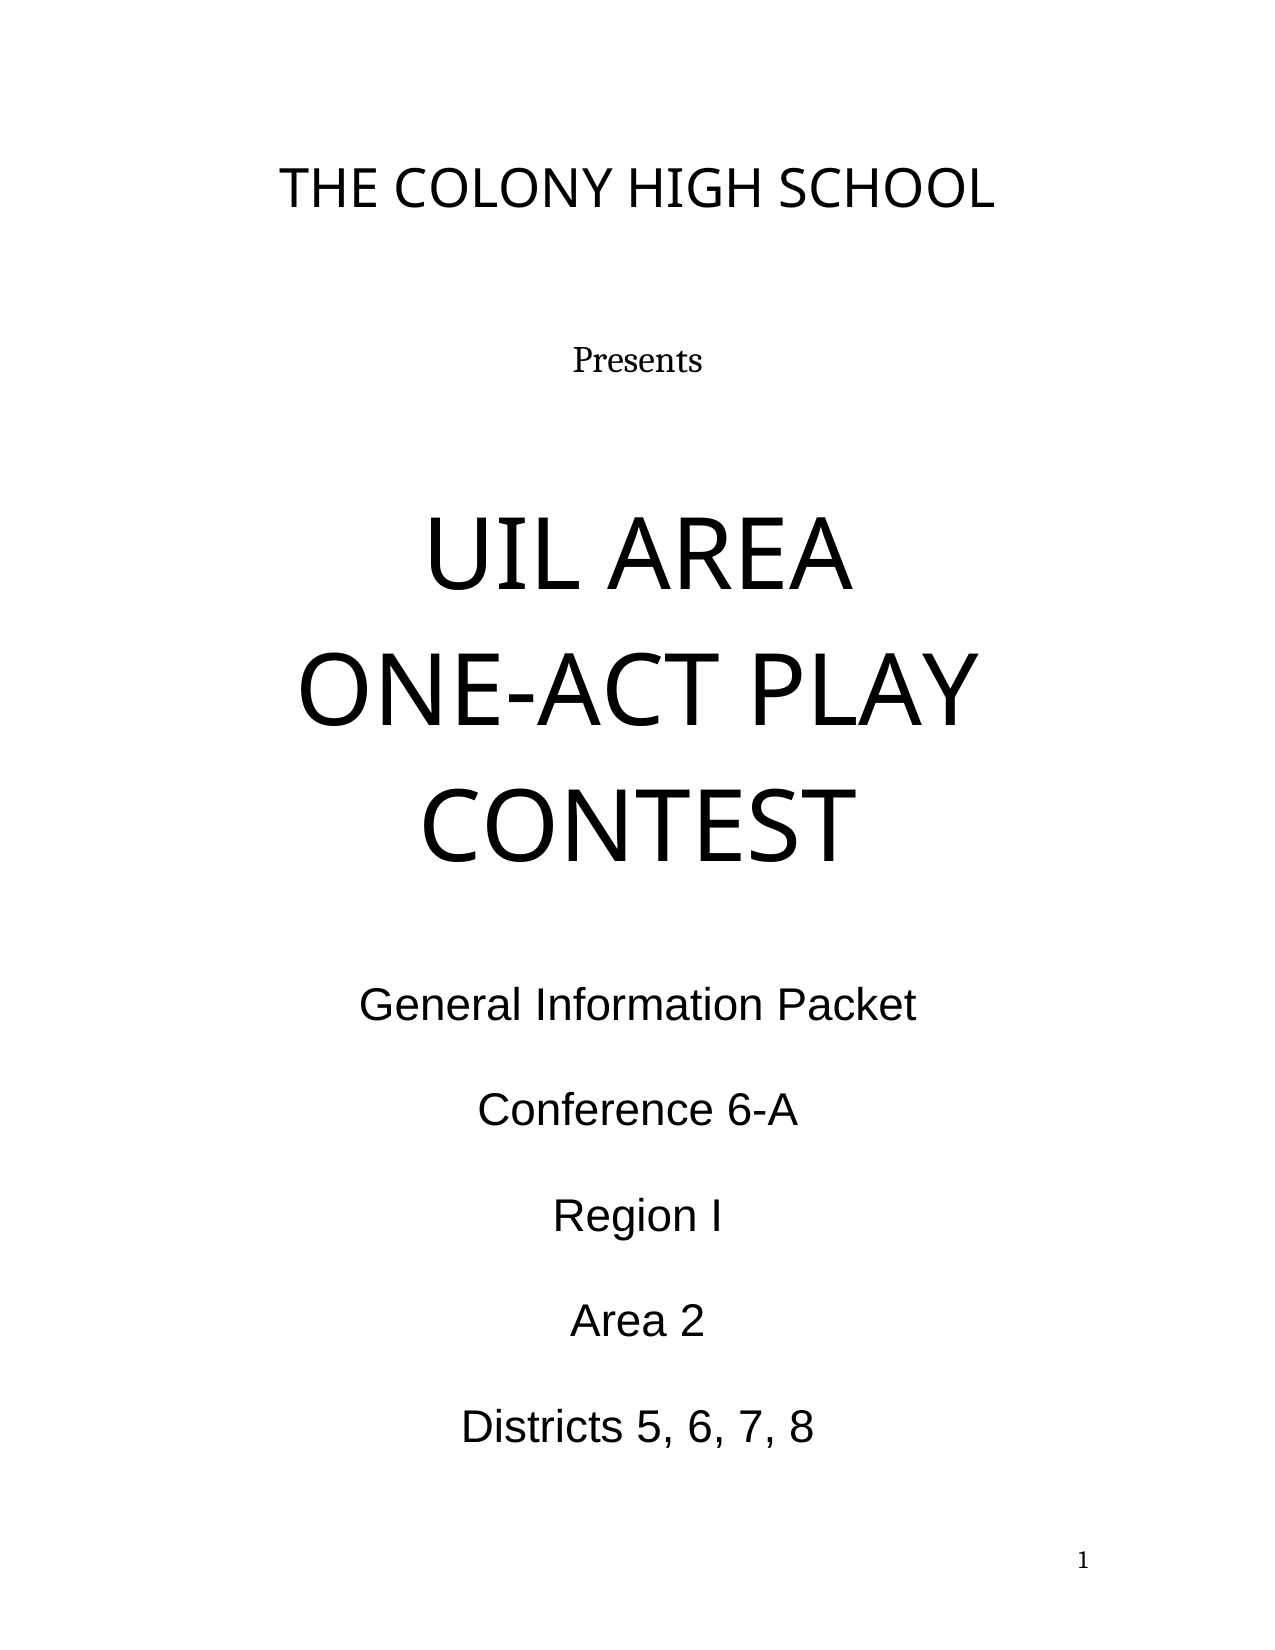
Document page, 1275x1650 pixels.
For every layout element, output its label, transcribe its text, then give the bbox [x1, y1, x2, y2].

text Districts 5, 6, 7, 8 [187, 1399, 1087, 1452]
text UIL AREA [187, 482, 1087, 619]
text Conference 6-A [187, 1083, 1087, 1136]
text Area 2 [187, 1294, 1087, 1346]
text Presents [187, 339, 1087, 382]
text Region I [187, 1188, 1087, 1241]
text THE COLONY HIGH SCHOOL [187, 150, 1087, 224]
text ONE-ACT PLAY CONTEST [187, 619, 1087, 891]
text General Information Packet [187, 977, 1087, 1030]
